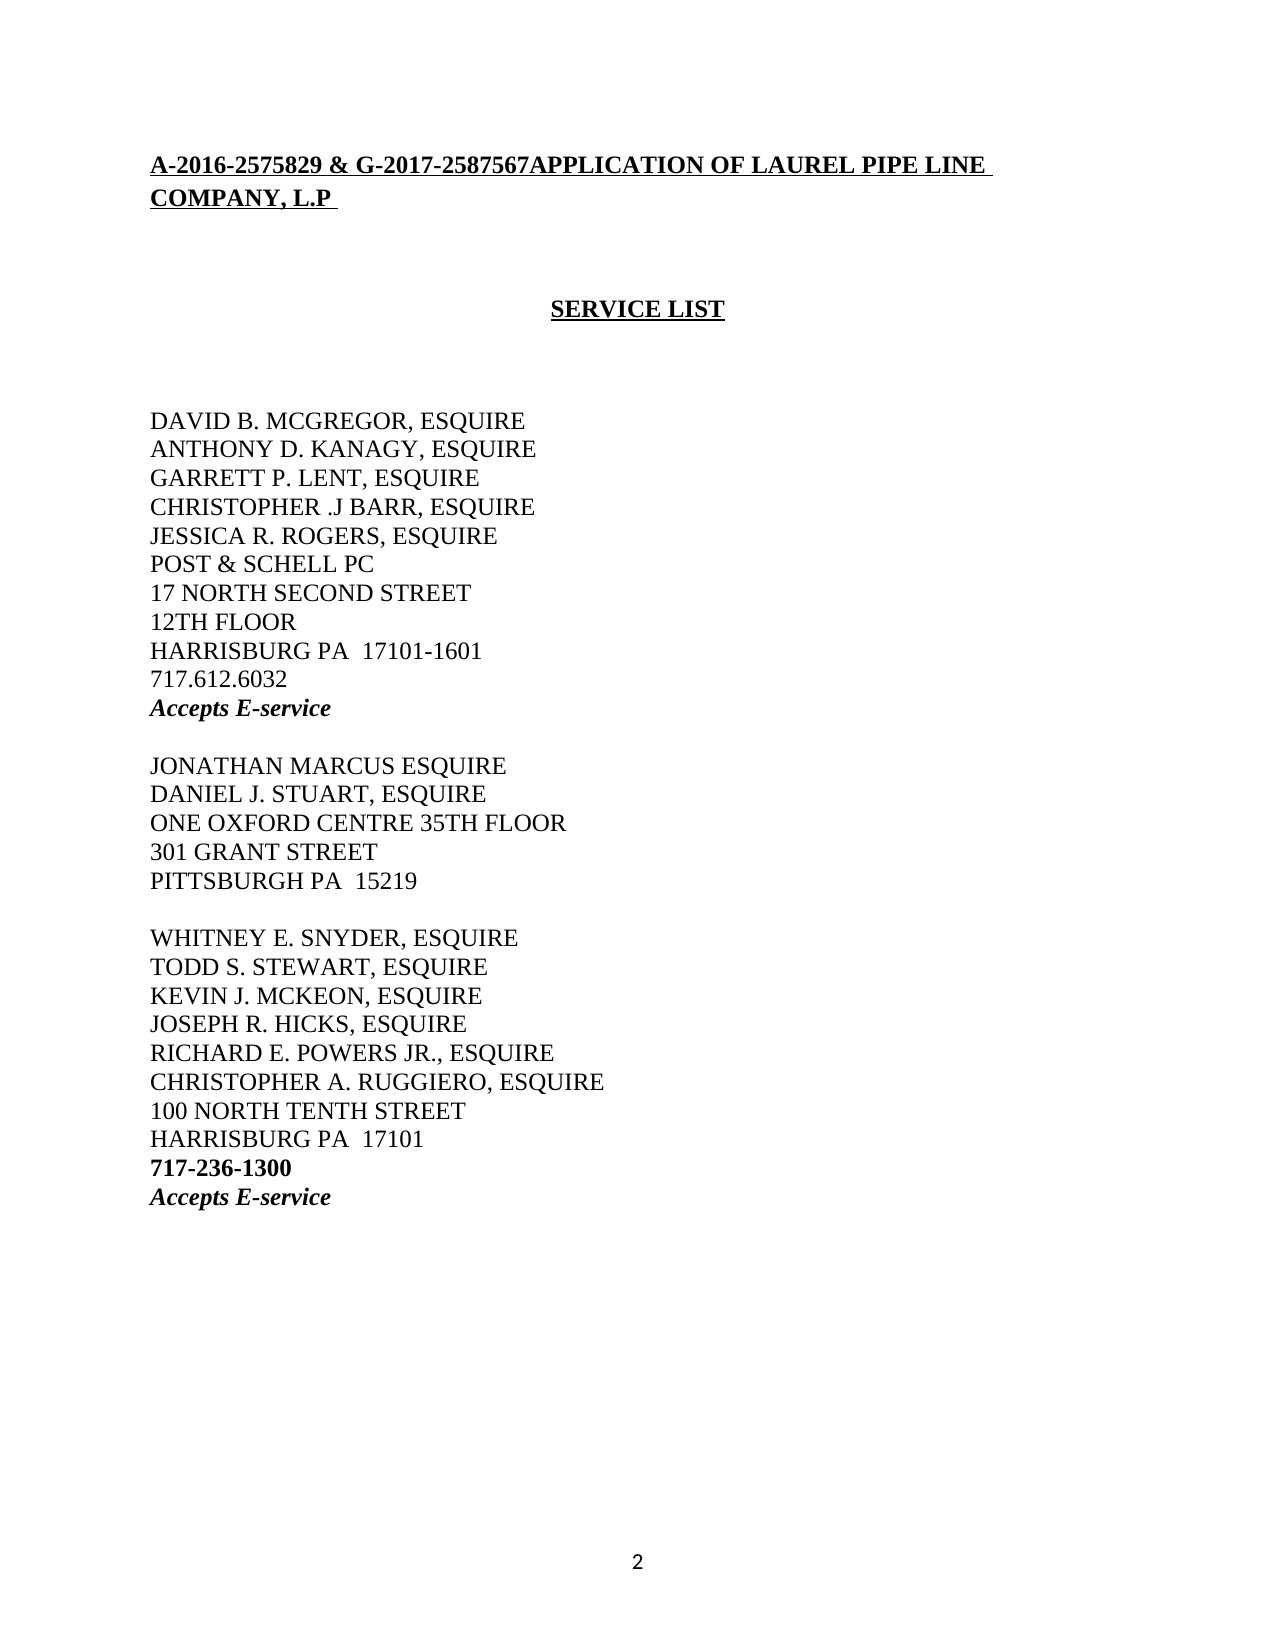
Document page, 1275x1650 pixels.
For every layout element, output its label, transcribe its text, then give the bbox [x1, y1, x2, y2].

text 12TH FLOOR [150, 607, 1125, 636]
text HARRISBURG PA 17101 [150, 1124, 1125, 1153]
text SERVICE LIST [150, 294, 1125, 323]
text RICHARD E. POWERS JR., ESQUIRE [150, 1038, 1125, 1067]
text A-2016-2575829 & G-2017-2587567APPLICATION OF LAUREL PIPE LINE COMPANY, L.P [150, 150, 1125, 212]
text PITTSBURGH PA 15219 [150, 866, 1125, 894]
text JESSICA R. ROGERS, ESQUIRE [150, 521, 1125, 549]
text 100 NORTH TENTH STREET [150, 1096, 1125, 1124]
text GARRETT P. LENT, ESQUIRE [150, 463, 1125, 492]
text ONE OXFORD CENTRE 35TH FLOOR [150, 808, 1125, 837]
text JONATHAN MARCUS ESQUIRE [150, 751, 1125, 779]
text 717-236-1300 [150, 1153, 1125, 1182]
text Accepts E-service [150, 693, 1125, 722]
text HARRISBURG PA 17101-1601 [150, 636, 1125, 664]
text CHRISTOPHER .J BARR, ESQUIRE [150, 492, 1125, 521]
text 717.612.6032 [150, 664, 1125, 693]
text 301 GRANT STREET [150, 837, 1125, 866]
text DANIEL J. STUART, ESQUIRE [150, 779, 1125, 808]
text TODD S. STEWART, ESQUIRE [150, 952, 1125, 981]
text WHITNEY E. SNYDER, ESQUIRE [150, 923, 1125, 952]
text Accepts E-service [150, 1182, 1125, 1211]
text ANTHONY D. KANAGY, ESQUIRE [150, 434, 1125, 463]
text CHRISTOPHER A. RUGGIERO, ESQUIRE [150, 1067, 1125, 1096]
text DAVID B. MCGREGOR, ESQUIRE [150, 406, 1125, 434]
text POST & SCHELL PC [150, 549, 1125, 578]
text JOSEPH R. HICKS, ESQUIRE [150, 1009, 1125, 1038]
text KEVIN J. MCKEON, ESQUIRE [150, 981, 1125, 1009]
text 17 NORTH SECOND STREET [150, 578, 1125, 607]
